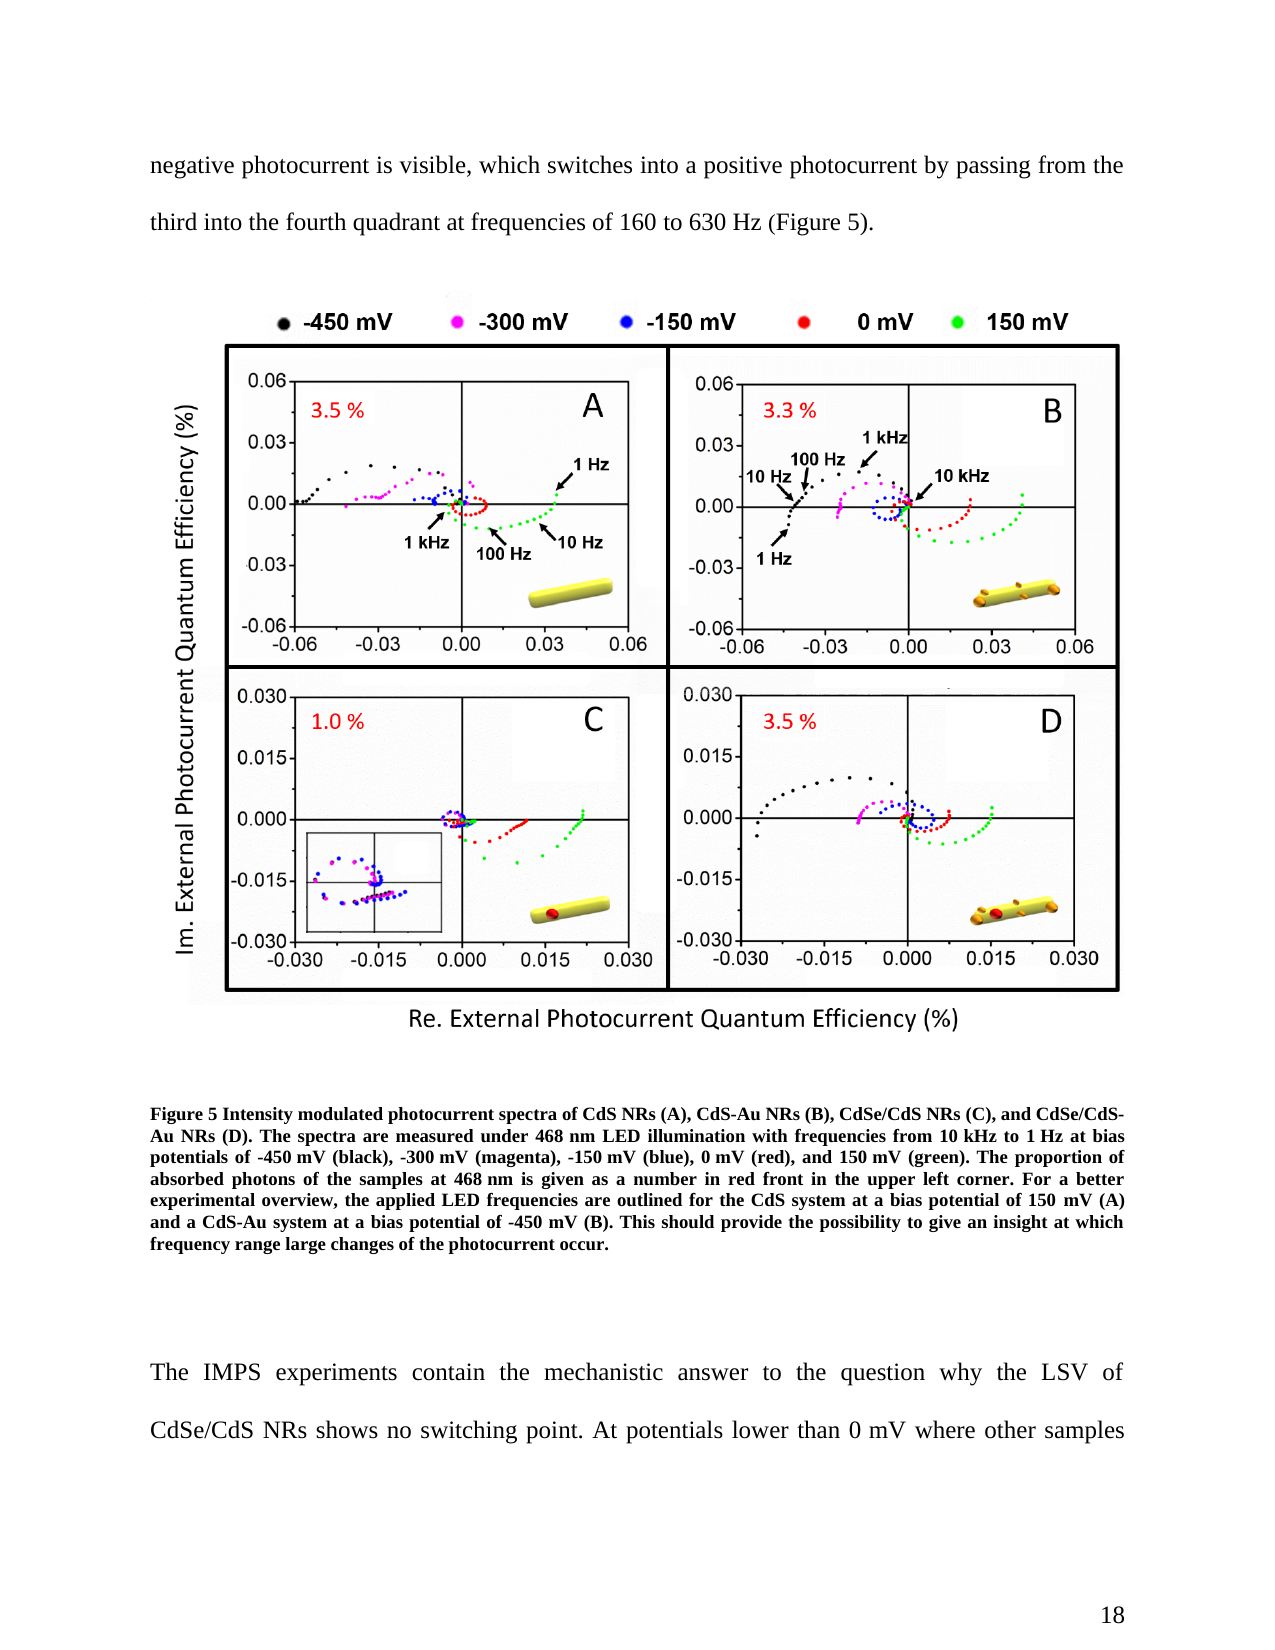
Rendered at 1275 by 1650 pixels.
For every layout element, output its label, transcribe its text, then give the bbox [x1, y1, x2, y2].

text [150, 150, 1125, 236]
text Figure 5 Intensity modulated photocurrent spectra of CdS NRs (A), CdS-Au NRs (B), CdSe/CdS NRs (C), and CdSe/CdS-Au NRs (D). The spectra are measured under 468 nm LED illumination with frequencies from 10 kHz to 1 Hz at bias potentials of -450 mV (black), -300 mV (magenta), -150 mV (blue), 0 mV (red), and 150 mV (green). The proportion of absorbed photons of the samples at 468 nm is given as a number in red front in the upper left corner. For a better experimental overview, the applied LED frequencies are outlined for the CdS system at a bias potential of 150 mV (A) and a CdS-Au system at a bias potential of -450 mV (B). This should provide the possibility to give an insight at which frequency range large changes of the photocurrent occur. [150, 1103, 1125, 1254]
picture [150, 290, 1125, 1050]
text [150, 1357, 1125, 1444]
